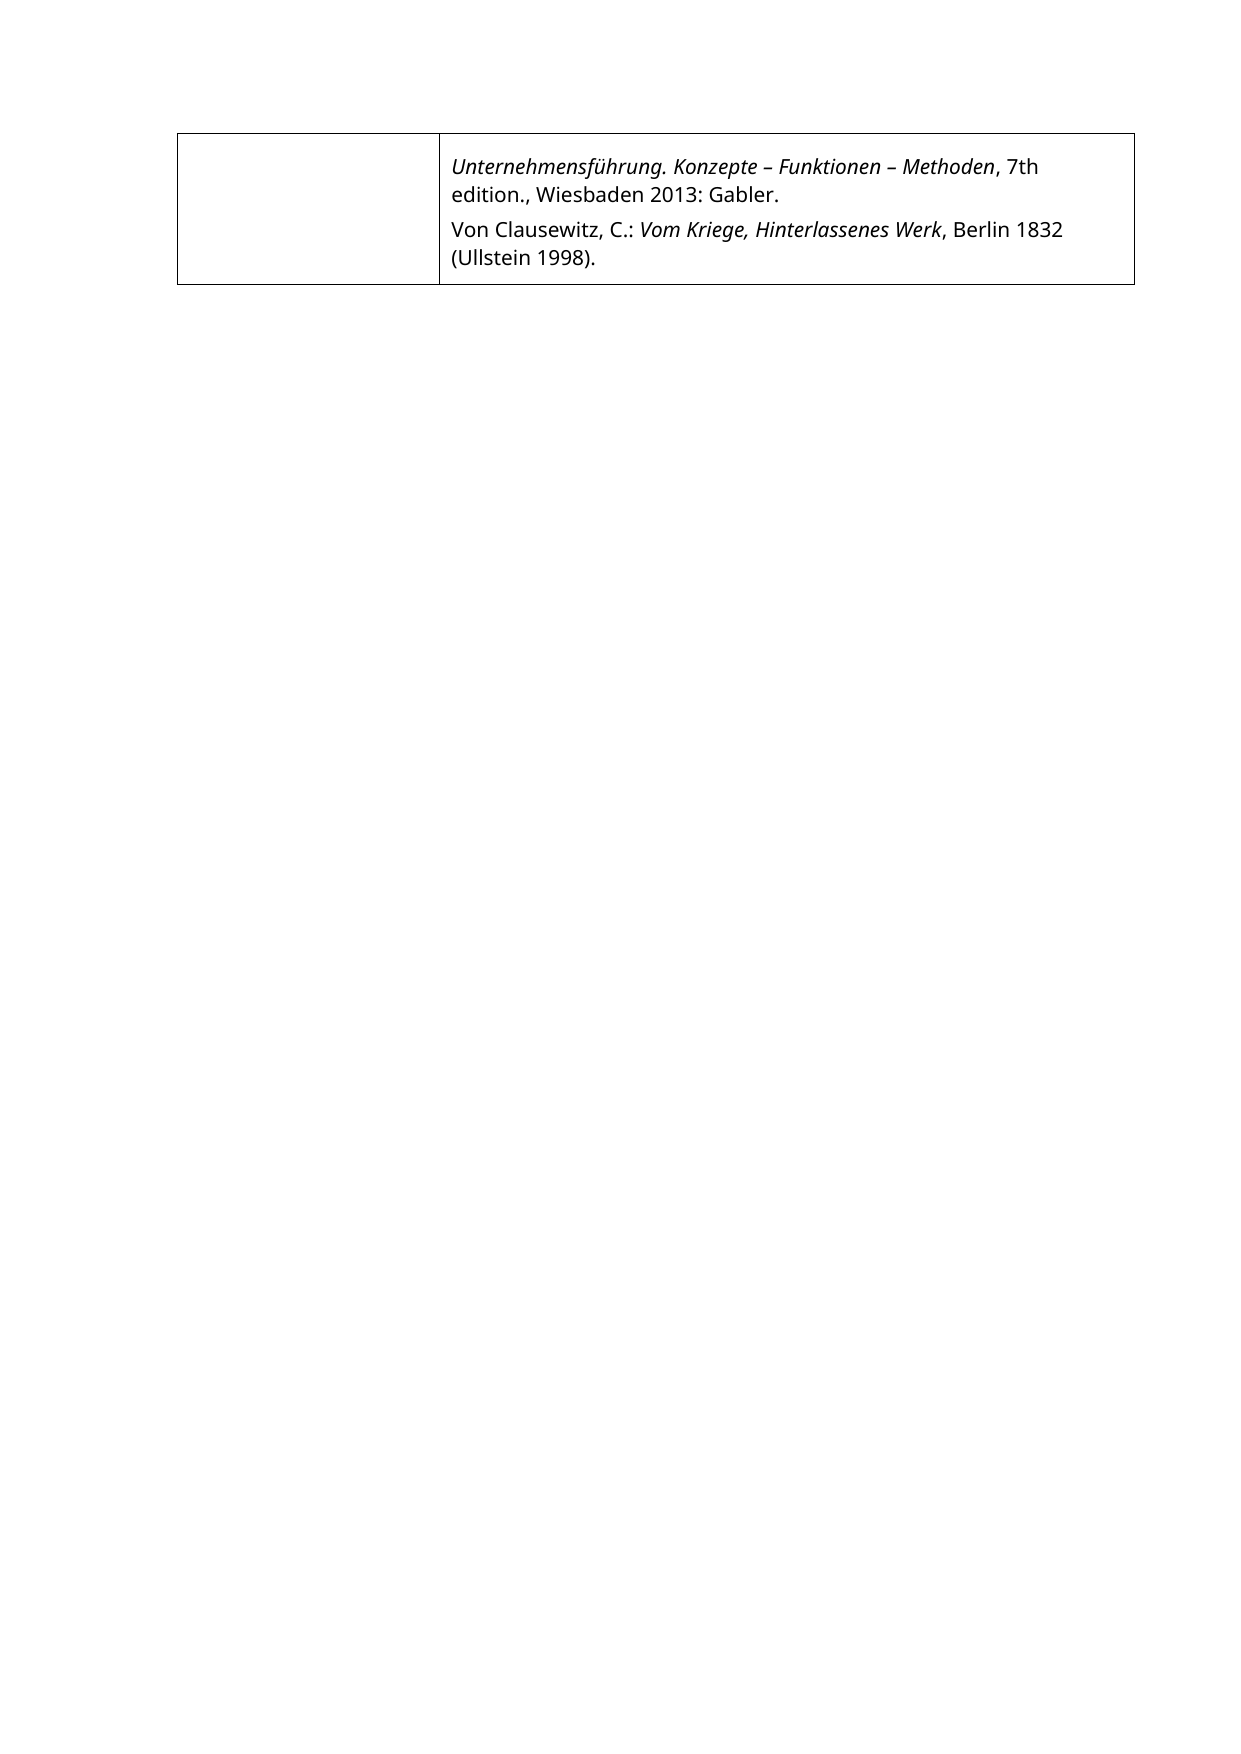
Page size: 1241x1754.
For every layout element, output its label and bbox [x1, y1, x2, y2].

table_cell [440, 134, 1134, 284]
table_cell [178, 134, 439, 284]
